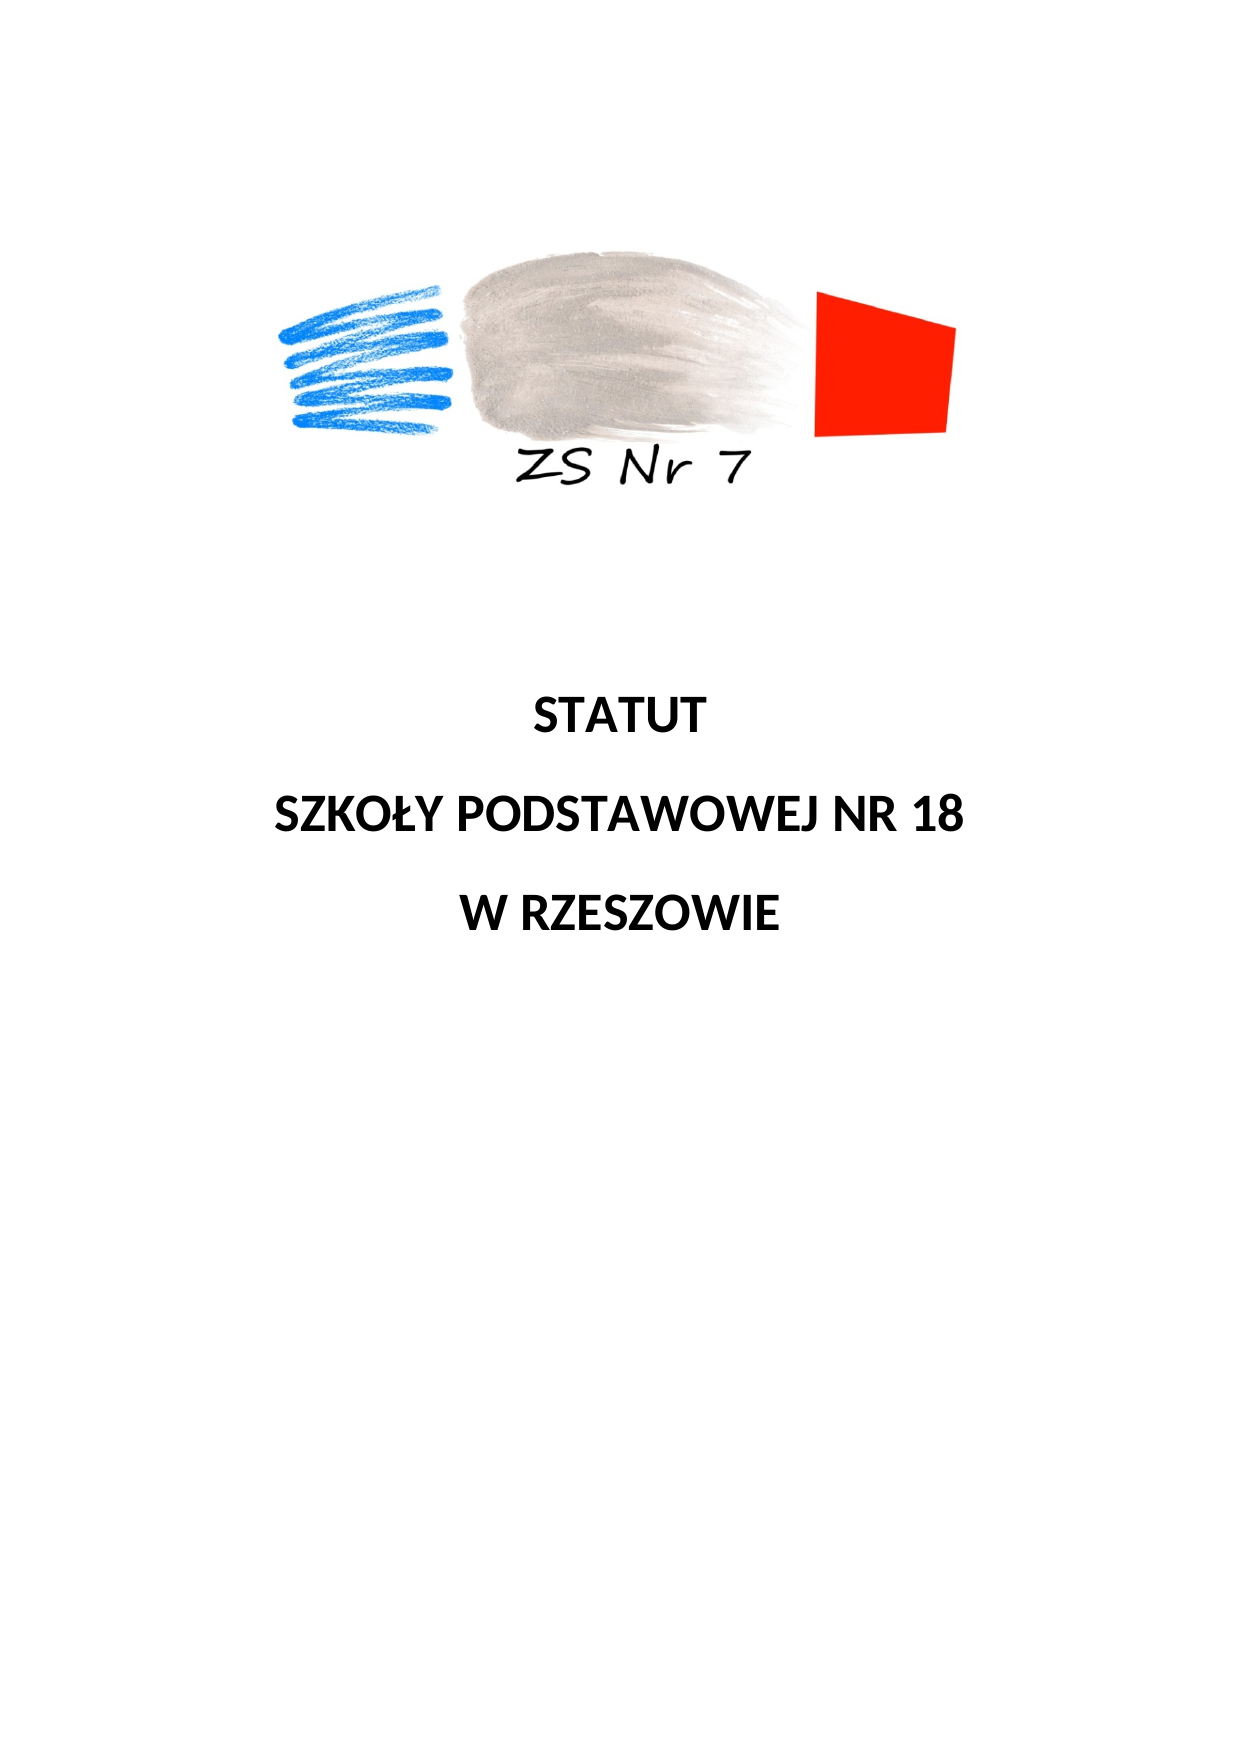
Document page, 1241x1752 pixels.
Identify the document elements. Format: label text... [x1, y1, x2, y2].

text SZKOŁY PODSTAWOWEJ NR 18 [262, 779, 978, 845]
text STATUT [262, 679, 978, 746]
picture [262, 241, 978, 492]
text W RZESZOWIE [262, 878, 978, 944]
